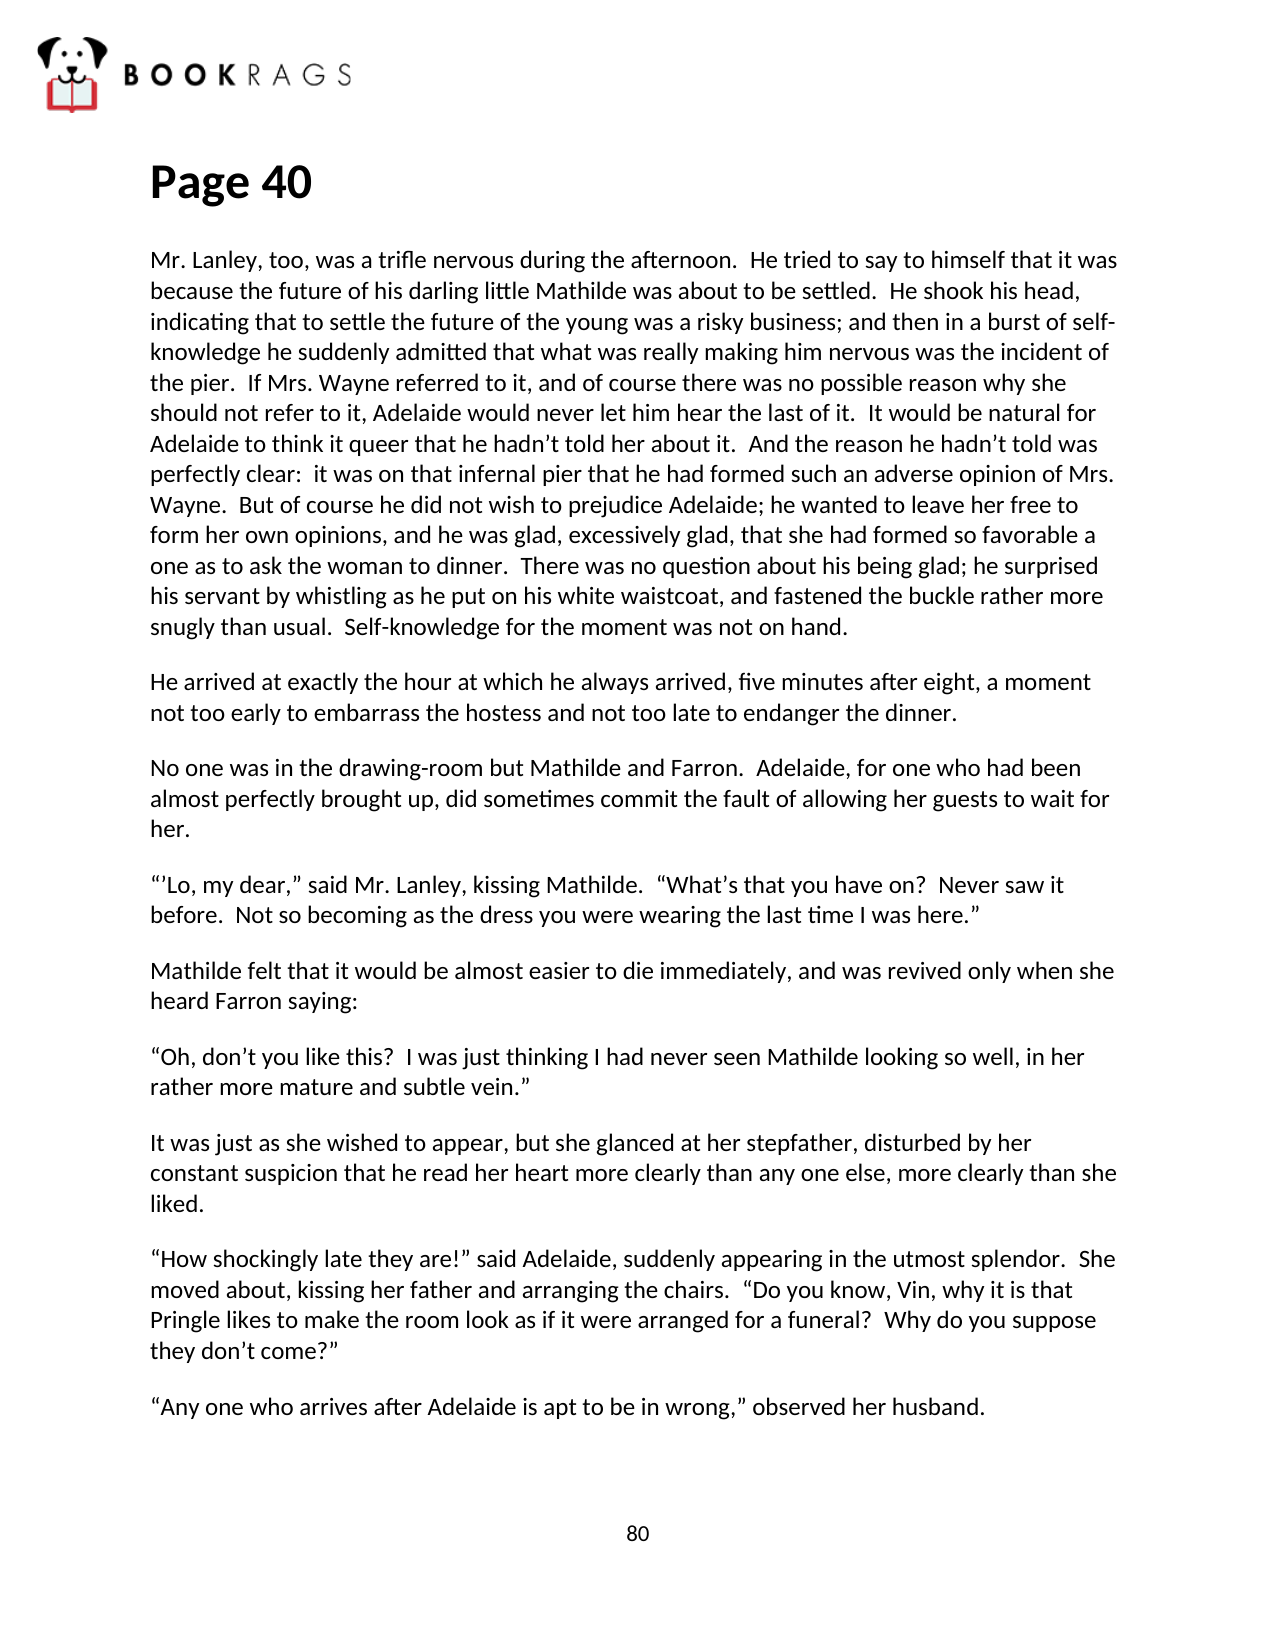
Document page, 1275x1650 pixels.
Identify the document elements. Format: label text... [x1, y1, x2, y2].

text “Oh, don’t you like this? I was just thinking I had never seen Mathilde looking so well, in her rather more mature and subtle vein.” [150, 1041, 1125, 1102]
text Mr. Lanley, too, was a trifle nervous during the afternoon. He tried to say to himself that it was because the future of his darling little Mathilde was about to be settled. He shook his head, indicating that to settle the future of the young was a risky business; and then in a burst of self-knowledge he suddenly admitted that what was really making him nervous was the incident of the pier. If Mrs. Wayne referred to it, and of course there was no possible reason why she should not refer to it, Adelaide would never let him hear the last of it. It would be natural for Adelaide to think it queer that he hadn’t told her about it. And the reason he hadn’t told was perfectly clear: it was on that infernal pier that he had formed such an adverse opinion of Mrs. Wayne. But of course he did not wish to prejudice Adelaide; he wanted to leave her free to form her own opinions, and he was glad, excessively glad, that she had formed so favorable a one as to ask the woman to dinner. There was no question about his being glad; he surprised his servant by whistling as he put on his white waistcoat, and fastened the buckle rather more snugly than usual. Self-knowledge for the moment was not on hand. [150, 244, 1125, 641]
picture [37, 37, 351, 113]
text It was just as she wished to appear, but she glanced at her stepfather, disturbed by her constant suspicion that he read her heart more clearly than any one else, more clearly than she liked. [150, 1127, 1125, 1219]
text He arrived at exactly the hour at which he always arrived, five minutes after eight, a moment not too early to embarrass the hostess and not too late to endanger the dinner. [150, 666, 1125, 727]
text “How shockingly late they are!” said Adelaide, suddenly appearing in the utmost splendor. She moved about, kissing her father and arranging the chairs. “Do you know, Vin, why it is that Pringle likes to make the room look as if it were arranged for a funeral? Why do you suppose they don’t come?” [150, 1244, 1125, 1366]
text “’Lo, my dear,” said Mr. Lanley, kissing Mathilde. “What’s that you have on? Never saw it before. Not so becoming as the dress you were wearing the last time I was here.” [150, 869, 1125, 930]
text “Any one who arrives after Adelaide is apt to be in wrong,” observed her husband. [150, 1391, 1125, 1421]
text Page 40 [150, 150, 1125, 211]
text Mathilde felt that it would be almost easier to die immediately, and was revived only when she heard Farron saying: [150, 955, 1125, 1016]
text No one was in the drawing-room but Mathilde and Farron. Adelaide, for one who had been almost perfectly brought up, did sometimes commit the fault of allowing her guests to wait for her. [150, 752, 1125, 844]
